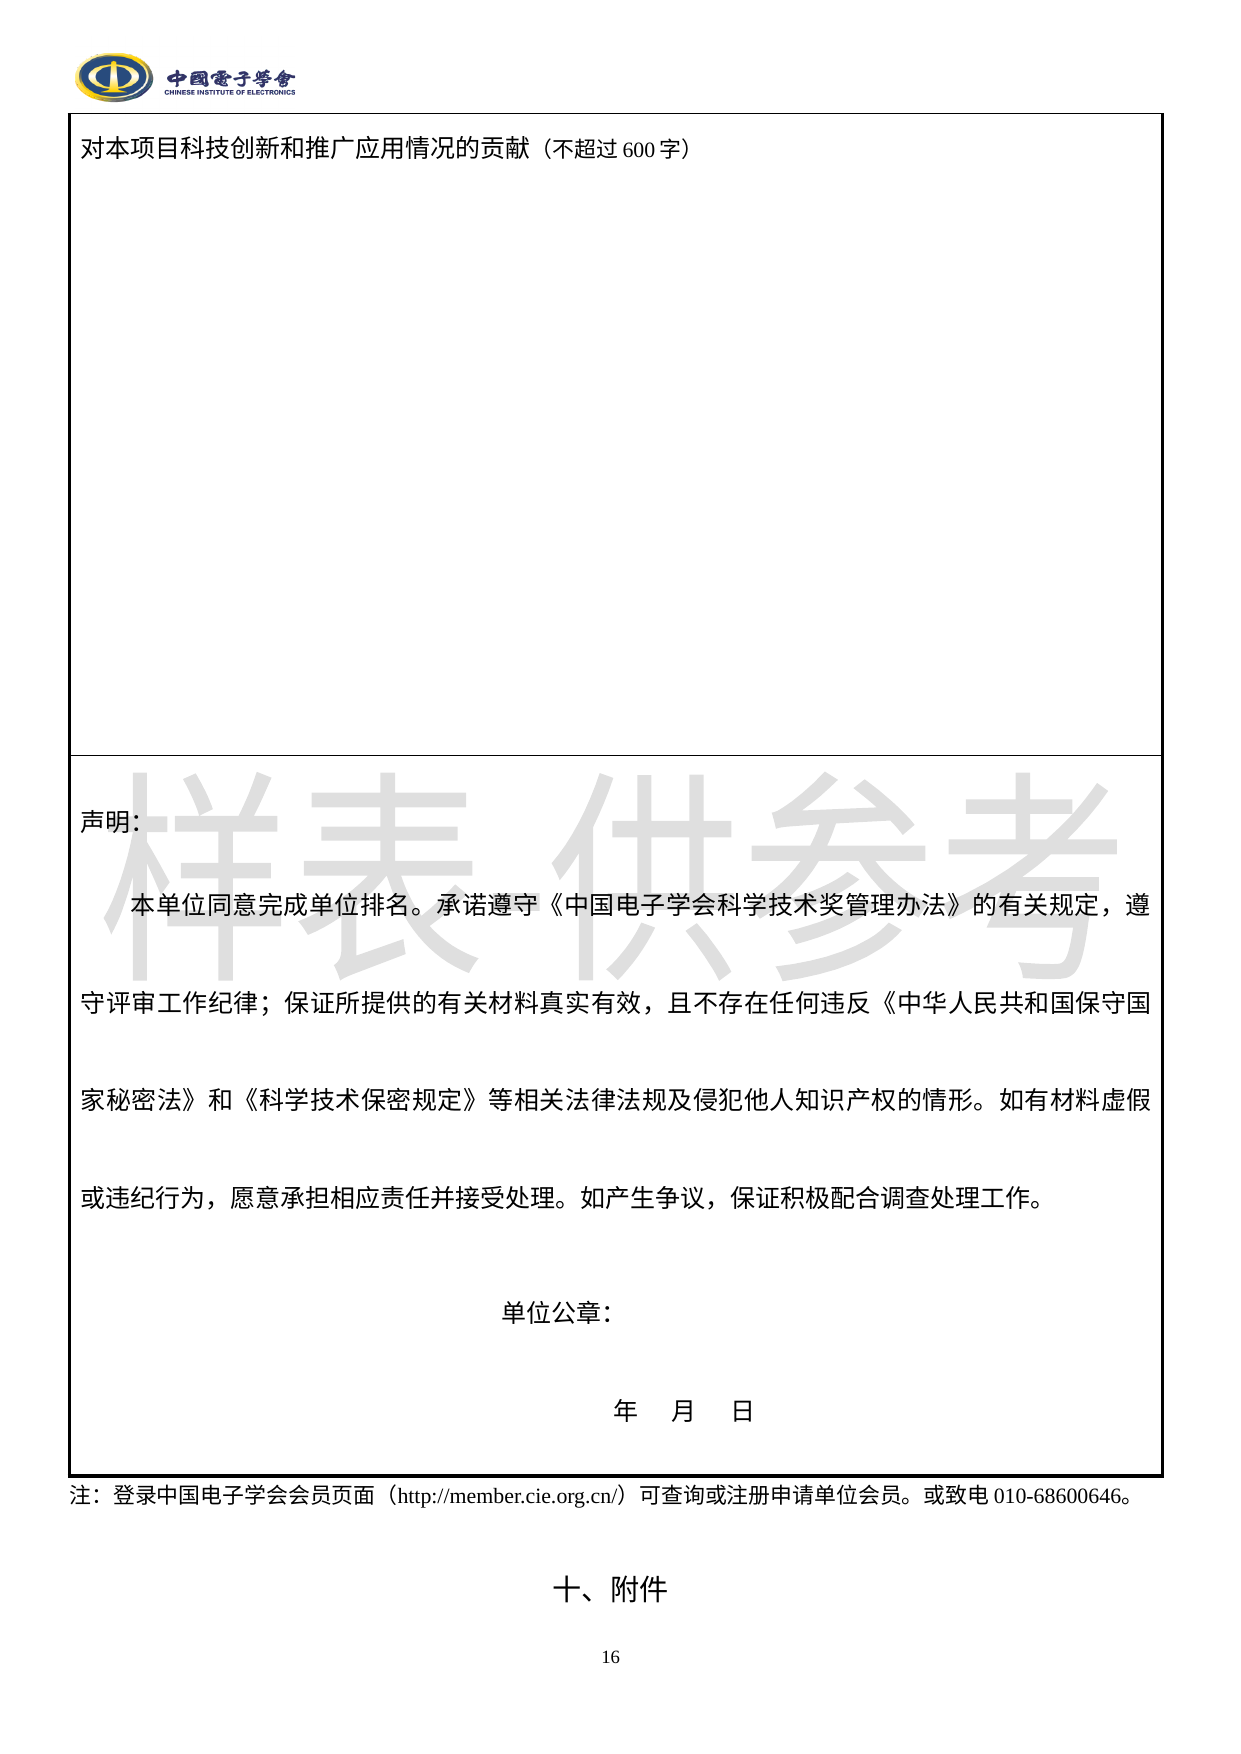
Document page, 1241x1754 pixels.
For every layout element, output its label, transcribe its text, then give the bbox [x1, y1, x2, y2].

text 注：登录中国电子学会会员页面（http://member.cie.org.cn/）可查询或注册申请单位会员。或致电010-68600646。 [69, 1478, 1152, 1510]
table_cell 声明： 本单位同意完成单位排名。承诺遵守《中国电子学会科学技术奖管理办法》的有关规定，遵守评审工作纪律；保证所提供的有关材料真实有效，且不存在任何违反《中华人民共和国保守国家秘密法》和《科学技术保密规定》等相关法律法规及侵犯他人知识产权的情形。如有材料虚假或违纪行为，愿意承担相应责任并接受处理。如产生争议，保证积极配合调查处理工作。 单位公章： 年 月 日 [71, 756, 1161, 1474]
text 十、附件 [69, 1555, 1152, 1620]
table_cell 对本项目科技创新和推广应用情况的贡献（不超过600字） [71, 114, 1161, 754]
picture [75, 36, 296, 113]
